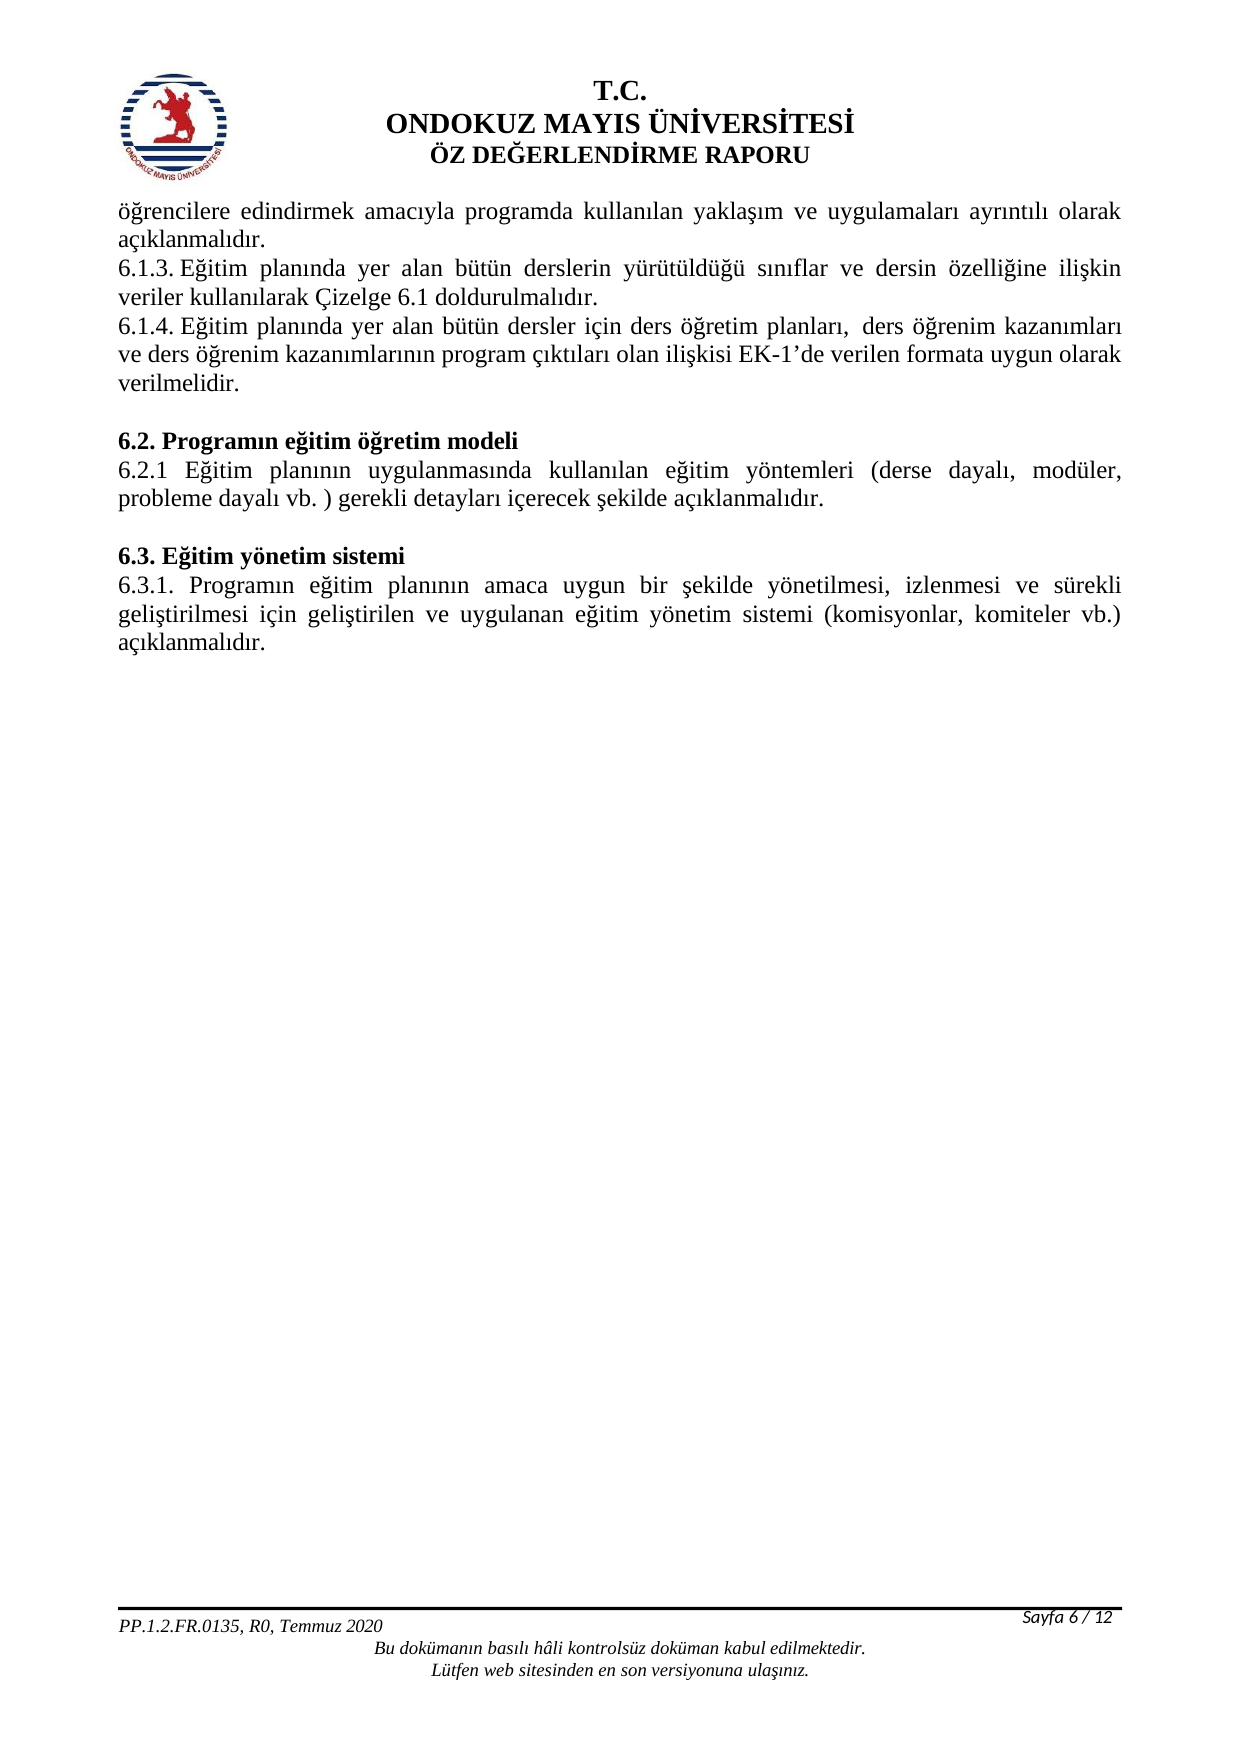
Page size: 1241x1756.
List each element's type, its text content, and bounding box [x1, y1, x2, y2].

picture [114, 67, 232, 186]
list Eğitim planında yer alan bütün dersler için ders öğretim planları, ders öğrenim kazanımları ve ders öğrenim kazanımlarının program çıktıları olan ilişkisi EK-1’de verilen formata uygun olarak verilmelidir. [118, 311, 1122, 397]
text öğrencilere edindirmek amacıyla programda kullanılan yaklaşım ve uygulamaları ayrıntılı olarak açıklanmalıdır. [118, 196, 1122, 253]
list Eğitim planında yer alan bütün derslerin yürütüldüğü sınıflar ve dersin özelliğine ilişkin veriler kullanılarak Çizelge 6.1 doldurulmalıdır. [118, 253, 1122, 311]
subtitle Eğitim yönetim sistemi [118, 541, 1146, 570]
list Programın eğitim planının amaca uygun bir şekilde yönetilmesi, izlenmesi ve sürekli geliştirilmesi için geliştirilen ve uygulanan eğitim yönetim sistemi (komisyonlar, komiteler vb.) açıklanmalıdır. [118, 570, 1122, 656]
subtitle Programın eğitim öğretim modeli [118, 426, 1146, 455]
text 6.2.1 Eğitim planının uygulanmasında kullanılan eğitim yöntemleri (derse dayalı, modüler, probleme dayalı vb. ) gerekli detayları içerecek şekilde açıklanmalıdır. [118, 455, 1122, 512]
